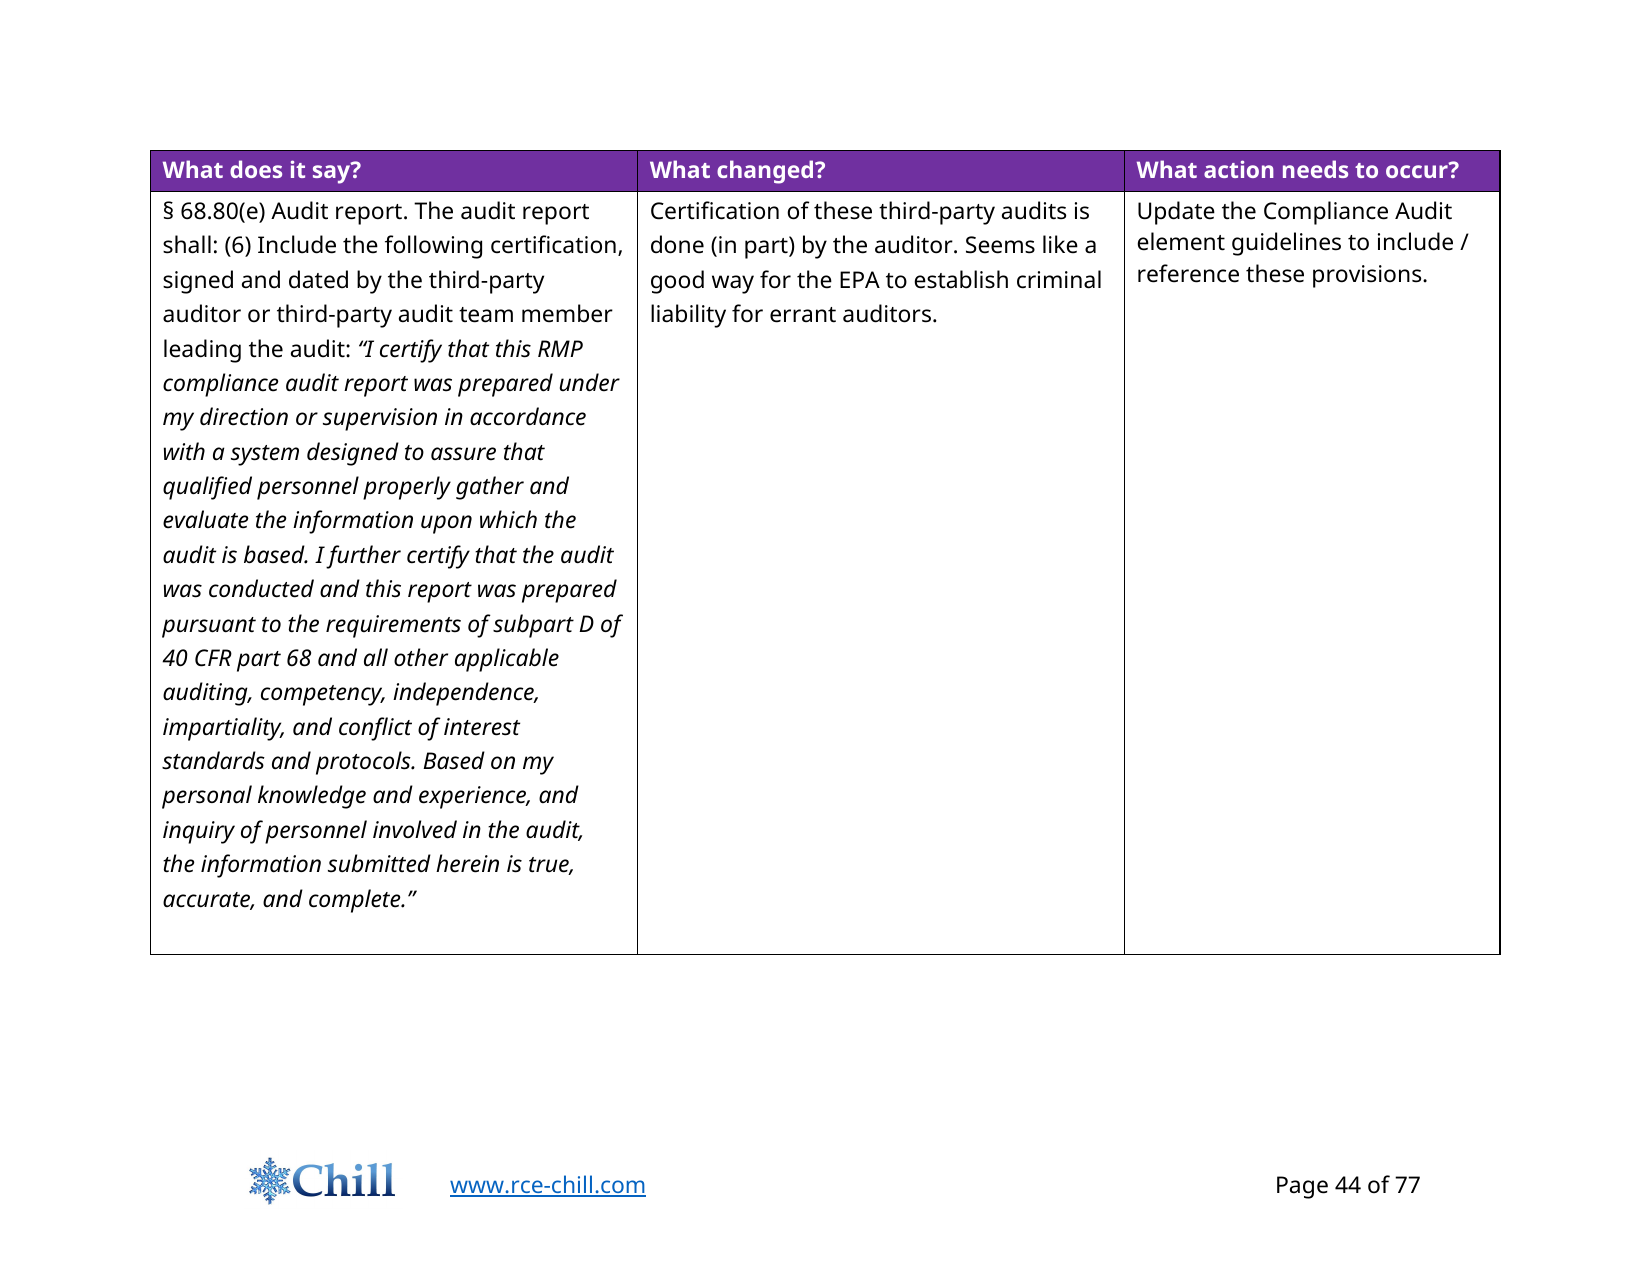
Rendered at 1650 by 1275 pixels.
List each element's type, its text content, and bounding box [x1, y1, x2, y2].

table_header What changed? [638, 151, 1124, 191]
table_cell Certification of these third-party audits is done (in part) by the auditor. Seems like a good way for the EPA to establish criminal liability for errant auditors. [638, 192, 1124, 954]
table_cell Update the Compliance Audit element guidelines to include / reference these provisions. [1125, 192, 1499, 954]
table_header What action needs to occur? [1125, 151, 1499, 191]
picture [243, 1150, 404, 1209]
table_header What does it say? [151, 151, 637, 191]
table_cell § 68.80(e) Audit report. The audit report shall: (6) Include the following certification, signed and dated by the third-party auditor or third-party audit team member leading the audit: “I certify that this RMP compliance audit report was prepared under my direction or supervision in accordance with a system designed to assure that qualified personnel properly gather and evaluate the information upon which the audit is based. I further certify that the audit was conducted and this report was prepared pursuant to the requirements of subpart D of 40 CFR part 68 and all other applicable auditing, competency, independence, impartiality, and conflict of interest standards and protocols. Based on my personal knowledge and experience, and inquiry of personnel involved in the audit, the information submitted herein is true, accurate, and complete.” [151, 192, 637, 954]
